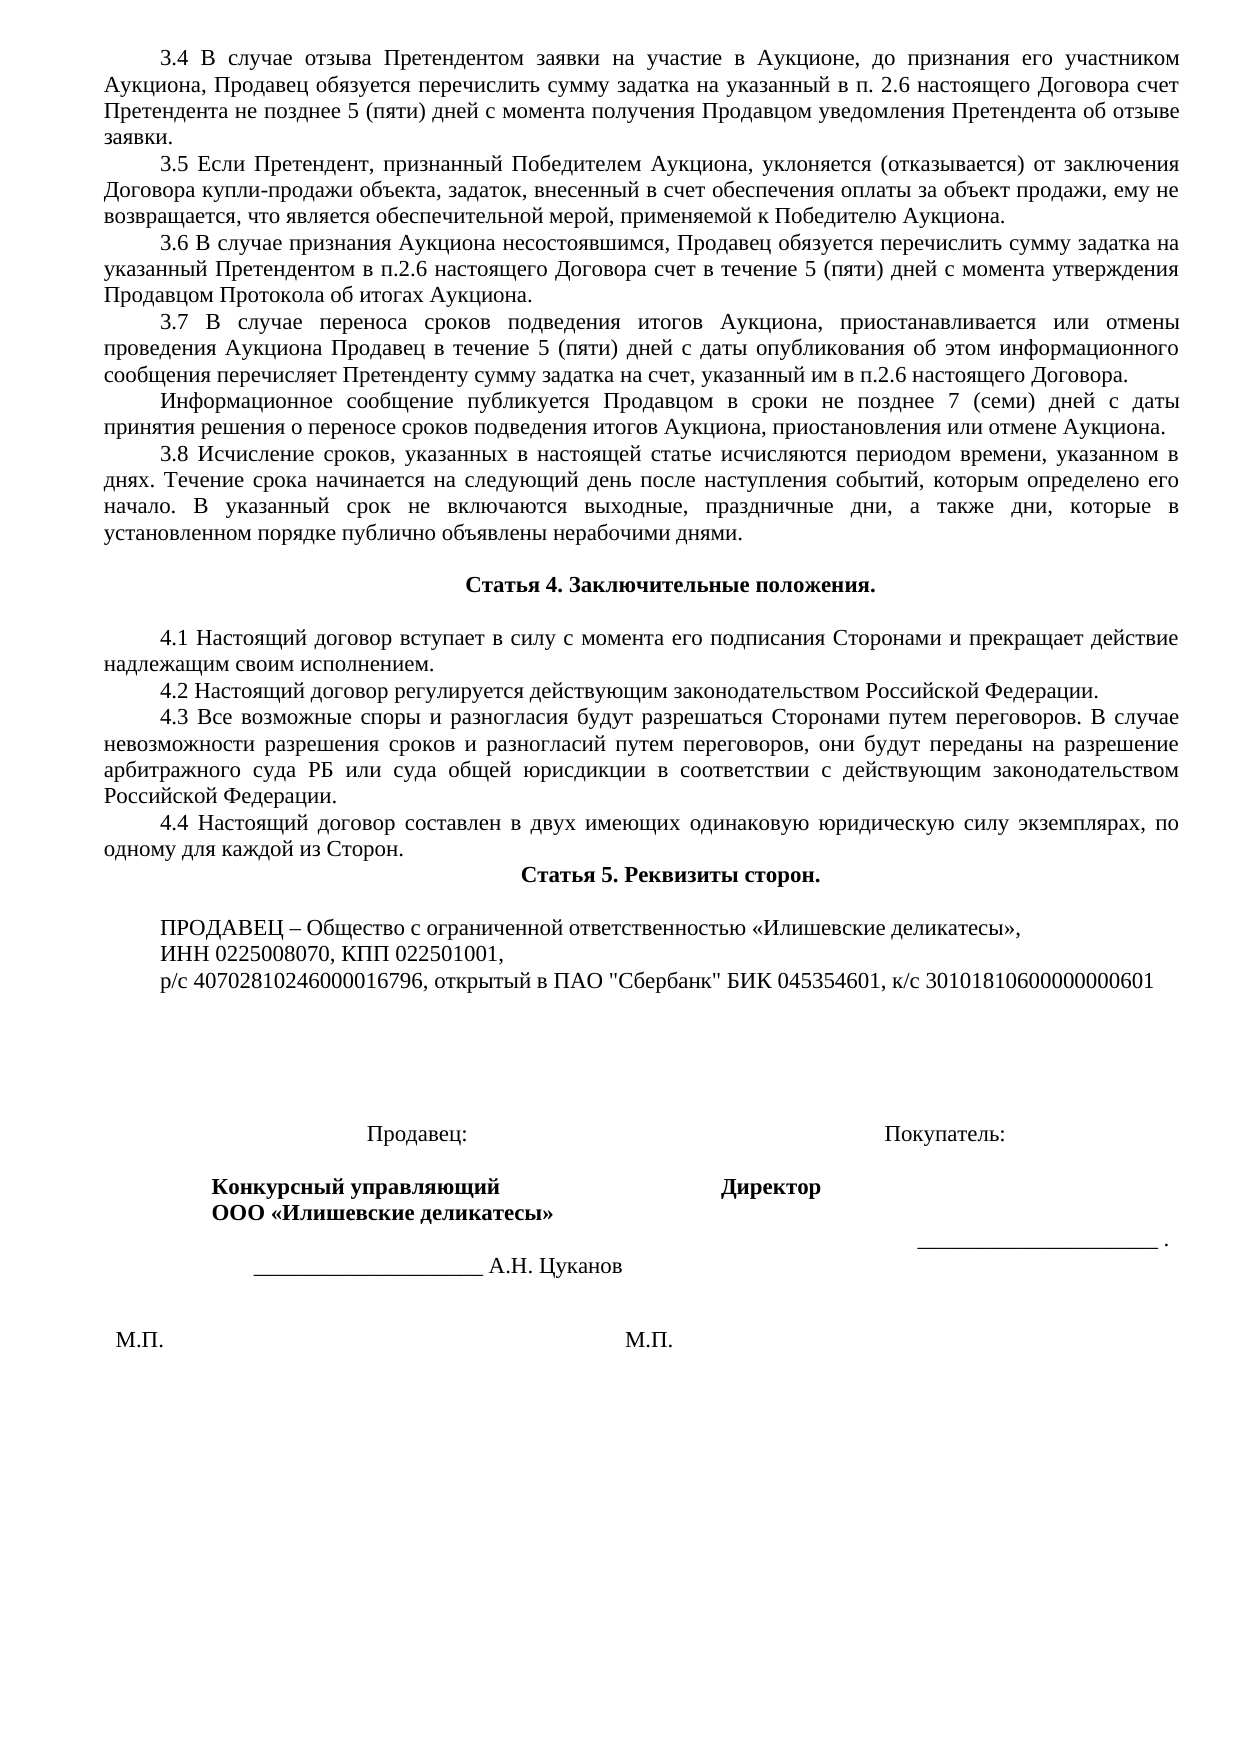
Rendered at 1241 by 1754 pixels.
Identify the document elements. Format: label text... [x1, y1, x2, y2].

text Статья 5. Реквизиты сторон. [103, 861, 1181, 888]
text Статья 4. Заключительные положения. [103, 571, 1181, 598]
text 4.4 Настоящий договор составлен в двух имеющих одинаковую юридическую силу экземплярах, по одному для каждой из Сторон. [103, 809, 1181, 861]
text р/с 40702810246000016796, открытый в ПАО "Сбербанк" БИК 045354601, к/с 30101810600000000601 [103, 967, 1181, 993]
text 3.4 В случае отзыва Претендентом заявки на участие в Аукционе, до признания его участником Аукциона, Продавец обязуется перечислить сумму задатка на указанный в п. 2.6 настоящего Договора счет Претендента не позднее 5 (пяти) дней с момента получения Продавцом уведомления Претендента об отзыве заявки. [103, 44, 1181, 150]
table_cell М.П. [114, 1327, 624, 1353]
text 3.5 Если Претендент, признанный Победителем Аукциона, уклоняется (отказывается) от заключения Договора купли-продажи объекта, задаток, внесенный в счет обеспечения оплаты за объект продажи, ему не возвращается, что является обеспечительной мерой, применяемой к Победителю Аукциона. [103, 150, 1181, 229]
table_cell М.П. [624, 1327, 1170, 1353]
table_header Продавец: Конкурсный управляющий ООО «Илишевские деликатесы» ____________________ А.Н. Цуканов [114, 1120, 624, 1327]
text 4.1 Настоящий договор вступает в силу с момента его подписания Сторонами и прекращает действие надлежащим своим исполнением. [103, 624, 1181, 677]
text 3.6 В случае признания Аукциона несостоявшимся, Продавец обязуется перечислить сумму задатка на указанный Претендентом в п.2.6 настоящего Договора счет в течение 5 (пяти) дней с момента утверждения Продавцом Протокола об итогах Аукциона. [103, 229, 1181, 308]
table_header Покупатель: Директор _____________________ . [624, 1120, 1170, 1327]
text Информационное сообщение публикуется Продавцом в сроки не позднее 7 (семи) дней с даты принятия решения о переносе сроков подведения итогов Аукциона, приостановления или отмене Аукциона. [103, 387, 1181, 440]
text 3.8 Исчисление сроков, указанных в настоящей статье исчисляются периодом времени, указанном в днях. Течение срока начинается на следующий день после наступления событий, которым определено его начало. В указанный срок не включаются выходные, праздничные дни, а также дни, которые в установленном порядке публично объявлены нерабочими днями. [103, 440, 1181, 545]
text ИНН 0225008070, КПП 022501001, [103, 940, 1181, 967]
text ПРОДАВЕЦ – Общество с ограниченной ответственностью «Илишевские деликатесы», [103, 914, 1181, 940]
text 4.2 Настоящий договор регулируется действующим законодательством Российской Федерации. [103, 677, 1181, 703]
text 4.3 Все возможные споры и разногласия будут разрешаться Сторонами путем переговоров. В случае невозможности разрешения сроков и разногласий путем переговоров, они будут переданы на разрешение арбитражного суда РБ или суда общей юрисдикции в соответствии с действующим законодательством Российской Федерации. [103, 703, 1181, 809]
text 3.7 В случае переноса сроков подведения итогов Аукциона, приостанавливается или отмены проведения Аукциона Продавец в течение 5 (пяти) дней с даты опубликования об этом информационного сообщения перечисляет Претенденту сумму задатка на счет, указанный им в п.2.6 настоящего Договора. [103, 308, 1181, 387]
